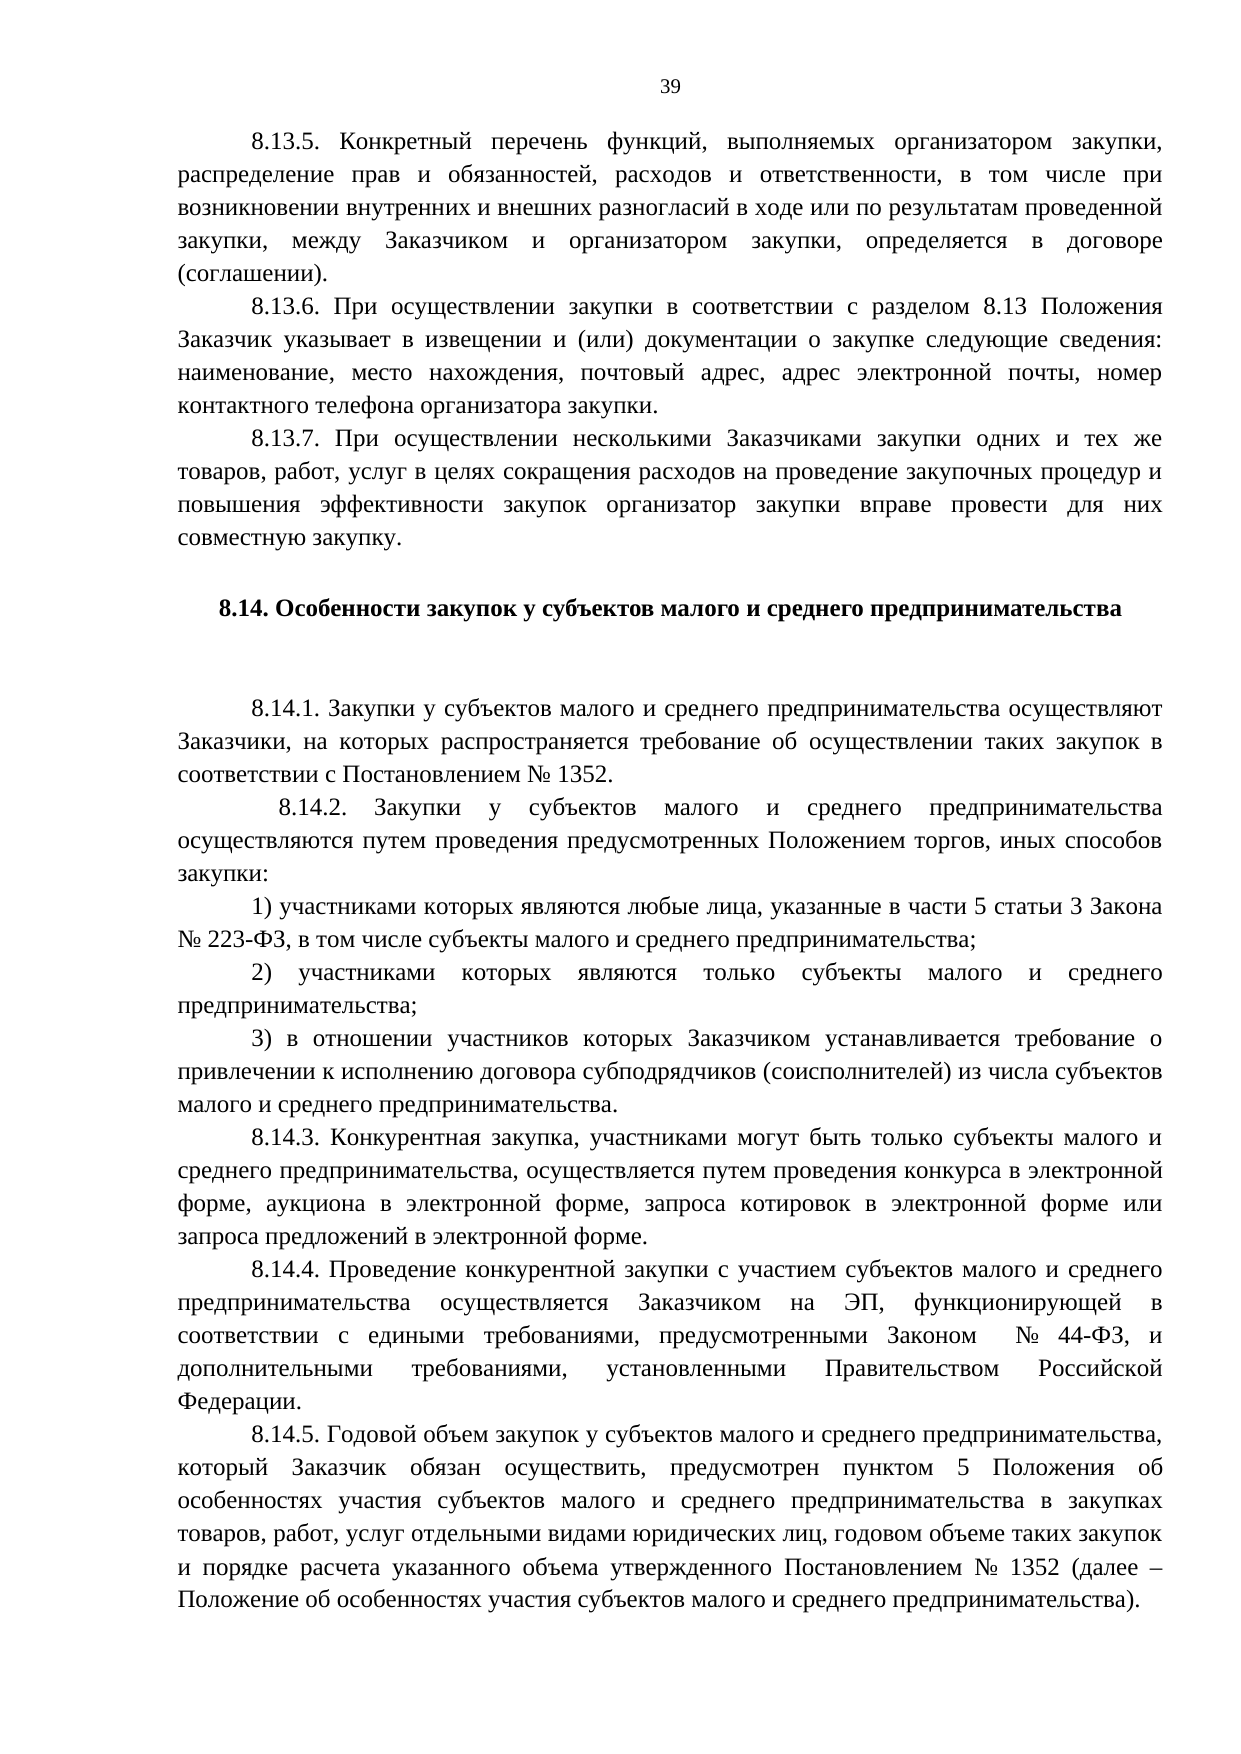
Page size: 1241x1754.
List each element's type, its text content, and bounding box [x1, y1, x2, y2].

text 8.13.7. При осуществлении несколькими Заказчиками закупки одних и тех же товаров, работ, услуг в целях сокращения расходов на проведение закупочных процедур и повышения эффективности закупок организатор закупки вправе провести для них совместную закупку. [177, 423, 1163, 551]
text 8.14.2. Закупки у субъектов малого и среднего предпринимательства осуществляются путем проведения предусмотренных Положением торгов, иных способов закупки: [177, 792, 1163, 887]
text 3) в отношении участников которых Заказчиком устанавливается требование о привлечении к исполнению договора субподрядчиков (соисполнителей) из числа субъектов малого и среднего предпринимательства. [177, 1023, 1163, 1118]
text 8.14.5. Годовой объем закупок у субъектов малого и среднего предпринимательства, который Заказчик обязан осуществить, предусмотрен пунктом 5 Положения об особенностях участия субъектов малого и среднего предпринимательства в закупках товаров, работ, услуг отдельными видами юридических лиц, годовом объеме таких закупок и порядке расчета указанного объема утвержденного Постановлением № 1352 (далее – Положение об особенностях участия субъектов малого и среднего предпринимательства). [177, 1419, 1163, 1613]
text 8.14.3. Конкурентная закупка, участниками могут быть только субъекты малого и среднего предпринимательства, осуществляется путем проведения конкурса в электронной форме, аукциона в электронной форме, запроса котировок в электронной форме или запроса предложений в электронной форме. [177, 1122, 1163, 1250]
text 8.14.1. Закупки у субъектов малого и среднего предпринимательства осуществляют Заказчики, на которых распространяется требование об осуществлении таких закупок в соответствии с Постановлением № 1352. [177, 693, 1163, 787]
text 2) участниками которых являются только субъекты малого и среднего предпринимательства; [177, 957, 1163, 1019]
text 8.14.4. Проведение конкурентной закупки с участием субъектов малого и среднего предпринимательства осуществляется Заказчиком на ЭП, функционирующей в соответствии с едиными требованиями, предусмотренными Законом № 44-ФЗ, и дополнительными требованиями, установленными Правительством Российской Федерации. [177, 1254, 1163, 1415]
subtitle 8.14. Особенности закупок у субъектов малого и среднего предпринимательства [177, 593, 1163, 622]
text 1) участниками которых являются любые лица, указанные в части 5 статьи 3 Закона № 223-ФЗ, в том числе субъекты малого и среднего предпринимательства; [177, 891, 1163, 953]
text 8.13.5. Конкретный перечень функций, выполняемых организатором закупки, распределение прав и обязанностей, расходов и ответственности, в том числе при возникновении внутренних и внешних разногласий в ходе или по результатам проведенной закупки, между Заказчиком и организатором закупки, определяется в договоре (соглашении). [177, 126, 1163, 287]
text 8.13.6. При осуществлении закупки в соответствии с разделом 8.13 Положения Заказчик указывает в извещении и (или) документации о закупке следующие сведения: наименование, место нахождения, почтовый адрес, адрес электронной почты, номер контактного телефона организатора закупки. [177, 291, 1163, 419]
